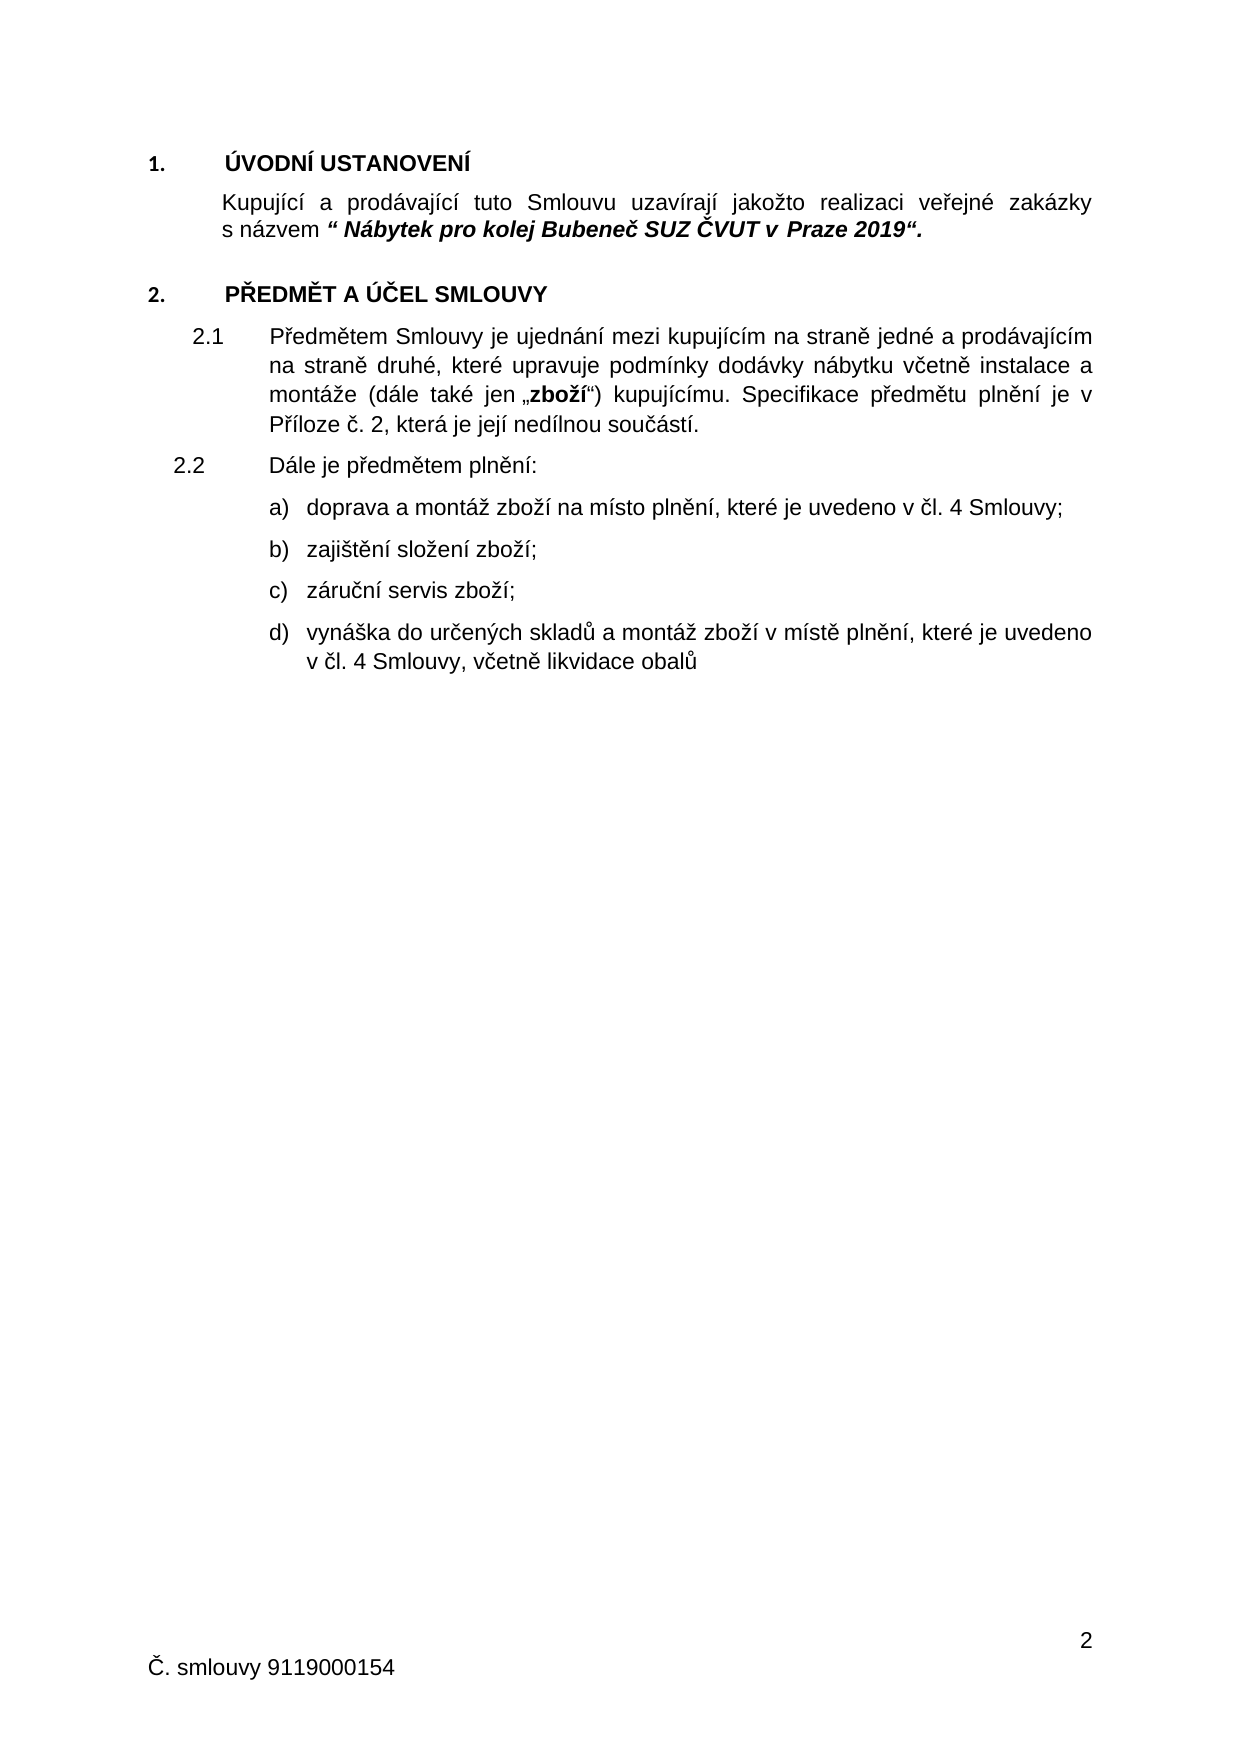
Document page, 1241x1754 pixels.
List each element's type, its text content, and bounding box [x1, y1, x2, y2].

list záruční servis zboží; [269, 575, 1092, 604]
list 2.2 Dále je předmětem plnění: [148, 450, 1092, 479]
list doprava a montáž zboží na místo plnění, které je uvedeno v čl. 4 Smlouvy; [269, 492, 1092, 521]
text PŘEDMĚT A ÚČEL SMLOUVY [148, 279, 1092, 309]
list vynáška do určených skladů a montáž zboží v místě plnění, které je uvedeno v čl. 4 Smlouvy, včetně likvidace obalů [269, 617, 1092, 675]
text Kupující a prodávající tuto Smlouvu uzavírají jakožto realizaci veřejné zakázky s názvem “ Nábytek pro kolej Bubeneč SUZ ČVUT v Praze 2019“. [222, 189, 1092, 242]
text ÚVODNÍ USTANOVENÍ [148, 148, 1092, 177]
list 2.1 Předmětem Smlouvy je ujednání mezi kupujícím na straně jedné a prodávajícím na straně druhé, které upravuje podmínky dodávky nábytku včetně instalace a montáže (dále také jen „zboží“) kupujícímu. Specifikace předmětu plnění je v Příloze č. 2, která je její nedílnou součástí. [192, 321, 1092, 438]
list zajištění složení zboží; [269, 534, 1092, 563]
